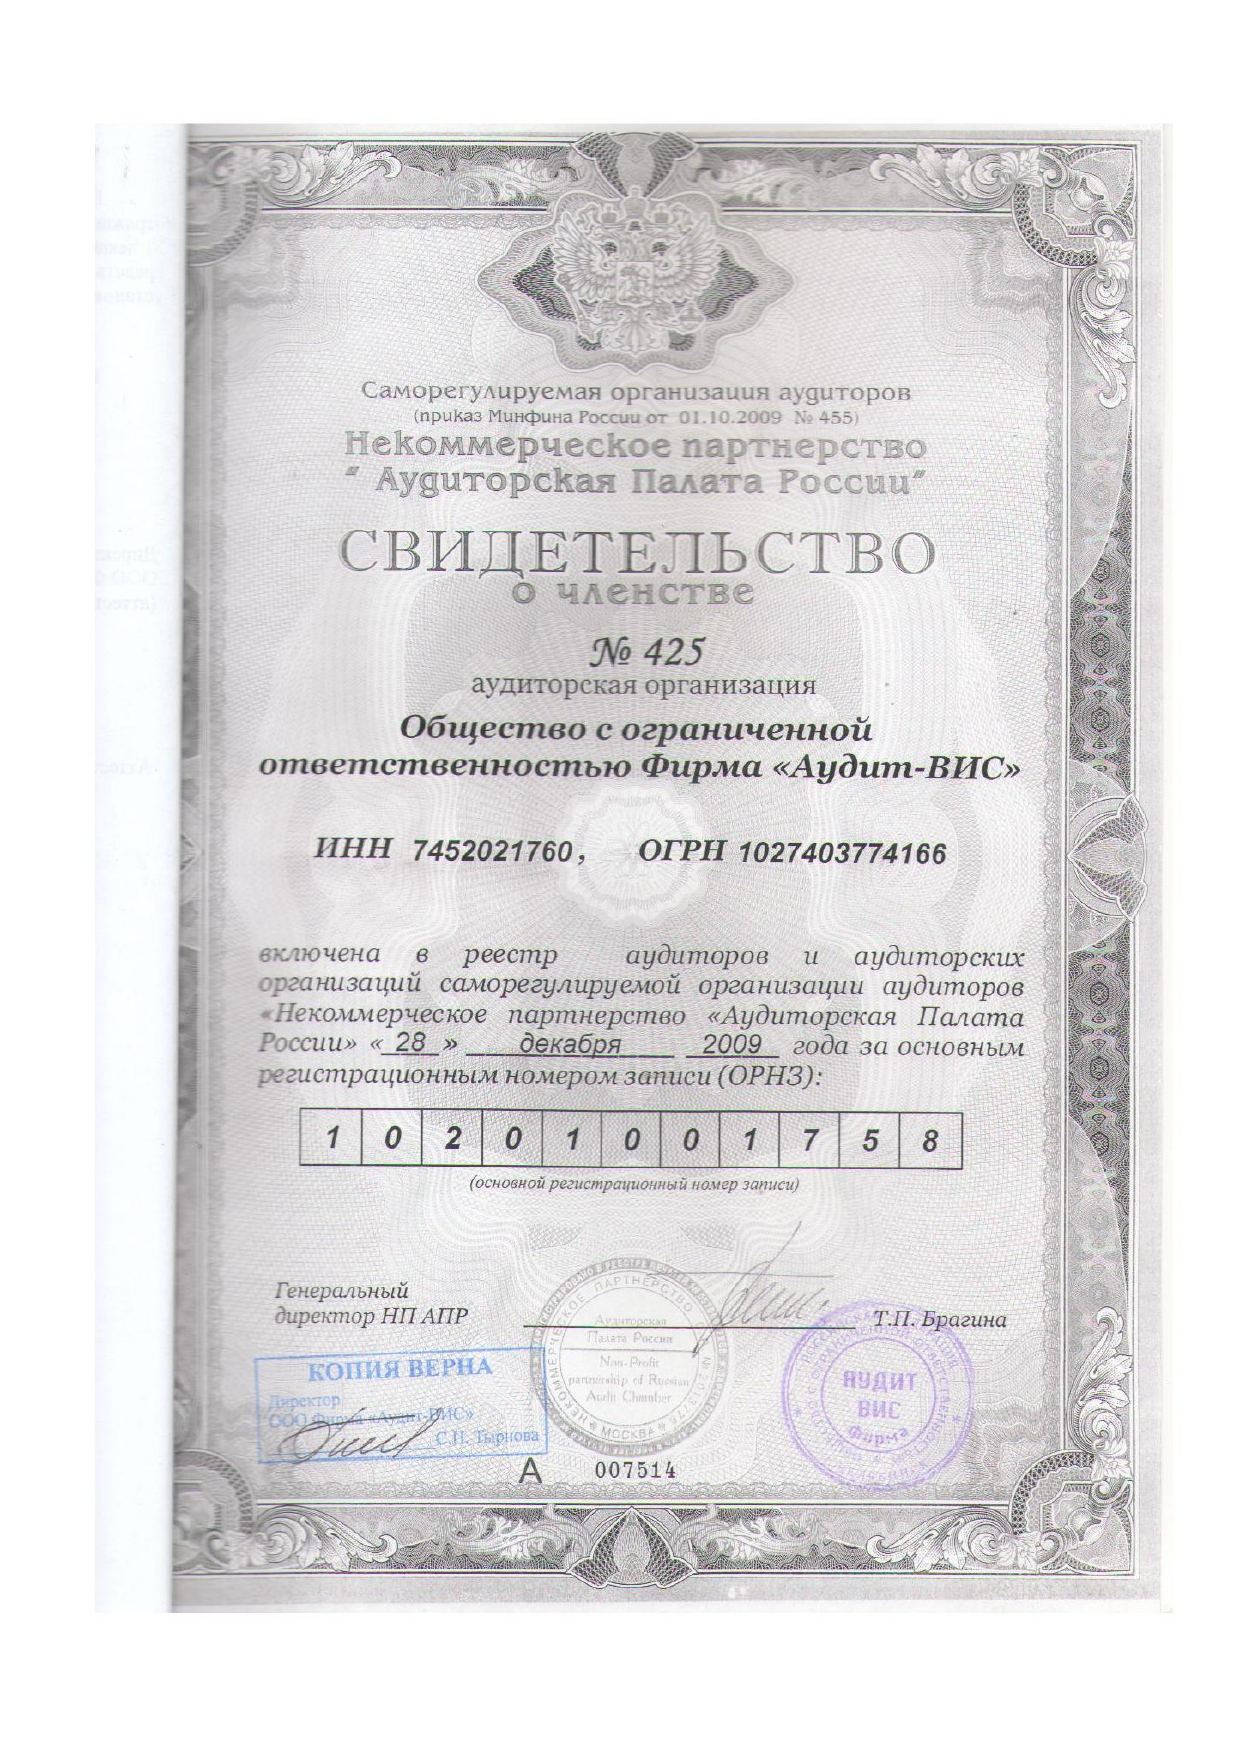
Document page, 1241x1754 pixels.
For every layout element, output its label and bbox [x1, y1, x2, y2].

picture [88, 118, 1182, 1618]
